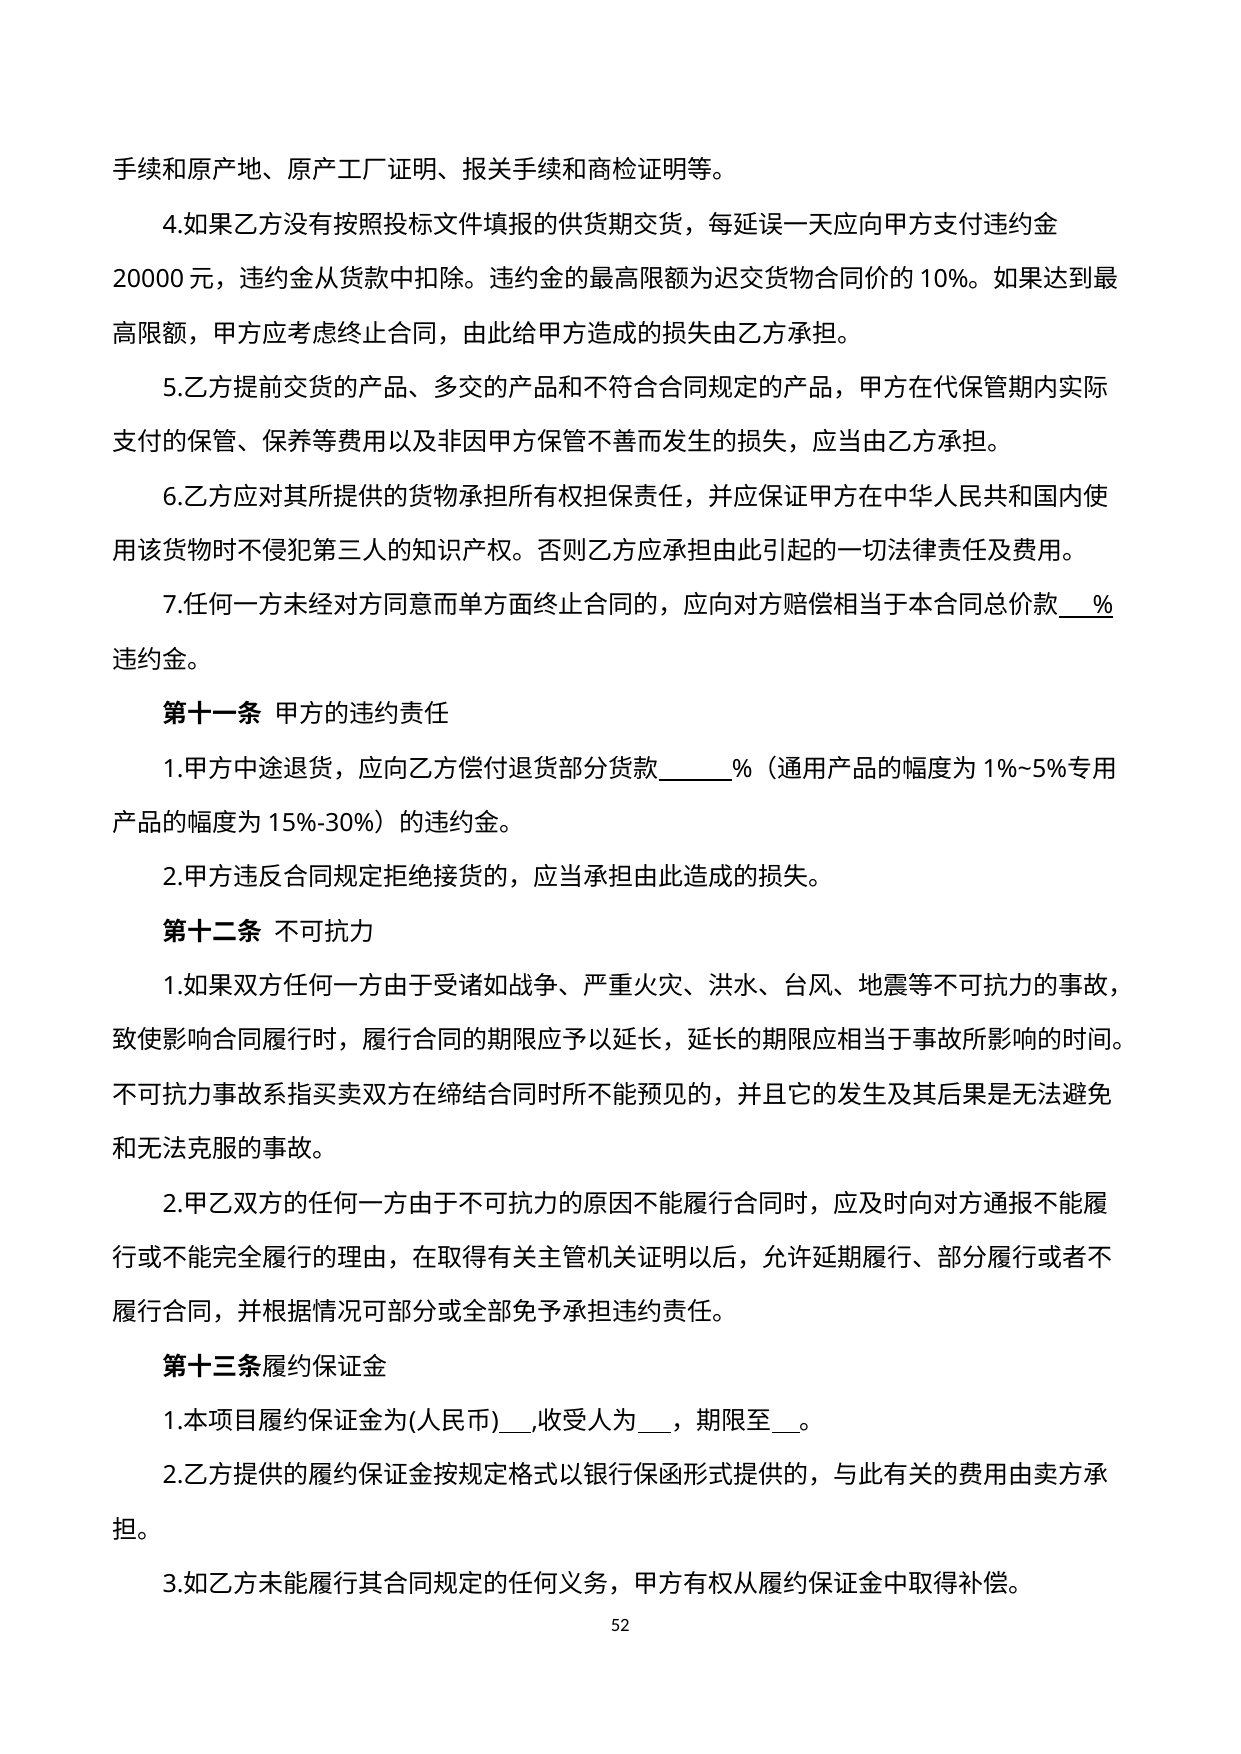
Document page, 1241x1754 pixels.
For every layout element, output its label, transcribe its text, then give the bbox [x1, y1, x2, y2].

text 2.甲乙双方的任何一方由于不可抗力的原因不能履行合同时，应及时向对方通报不能履行或不能完全履行的理由，在取得有关主管机关证明以后，允许延期履行、部分履行或者不履行合同，并根据情况可部分或全部免予承担违约责任。 [112, 1183, 1128, 1328]
text 7.任何一方未经对方同意而单方面终止合同的，应向对方赔偿相当于本合同总价款 %违约金。 [112, 585, 1128, 676]
text 3.如乙方未能履行其合同规定的任何义务，甲方有权从履约保证金中取得补偿。 [112, 1564, 1128, 1600]
text 6.乙方应对其所提供的货物承担所有权担保责任，并应保证甲方在中华人民共和国内使用该货物时不侵犯第三人的知识产权。否则乙方应承担由此引起的一切法律责任及费用。 [112, 476, 1128, 567]
text 2.甲方违反合同规定拒绝接货的，应当承担由此造成的损失。 [112, 857, 1128, 893]
text 4.如果乙方没有按照投标文件填报的供货期交货，每延误一天应向甲方支付违约金20000元，违约金从货款中扣除。违约金的最高限额为迟交货物合同价的10%。如果达到最高限额，甲方应考虑终止合同，由此给甲方造成的损失由乙方承担。 [112, 204, 1128, 349]
text 第十一条 甲方的违约责任 [112, 694, 1128, 730]
text 1.甲方中途退货，应向乙方偿付退货部分货款 %（通用产品的幅度为1%~5%专用产品的幅度为15%-30%）的违约金。 [112, 748, 1128, 839]
text 5.乙方提前交货的产品、多交的产品和不符合合同规定的产品，甲方在代保管期内实际支付的保管、保养等费用以及非因甲方保管不善而发生的损失，应当由乙方承担。 [112, 367, 1128, 458]
text 1.本项目履约保证金为(人民币) ,收受人为 ，期限至 。 [112, 1401, 1128, 1437]
text 1.如果双方任何一方由于受诸如战争、严重火灾、洪水、台风、地震等不可抗力的事故，致使影响合同履行时，履行合同的期限应予以延长，延长的期限应相当于事故所影响的时间。不可抗力事故系指买卖双方在缔结合同时所不能预见的，并且它的发生及其后果是无法避免和无法克服的事故。 [112, 966, 1128, 1165]
text 2.乙方提供的履约保证金按规定格式以银行保函形式提供的，与此有关的费用由卖方承担。 [112, 1455, 1128, 1546]
text 第十三条履约保证金 [112, 1346, 1128, 1382]
text 第十二条 不可抗力 [112, 911, 1128, 947]
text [112, 150, 1128, 186]
